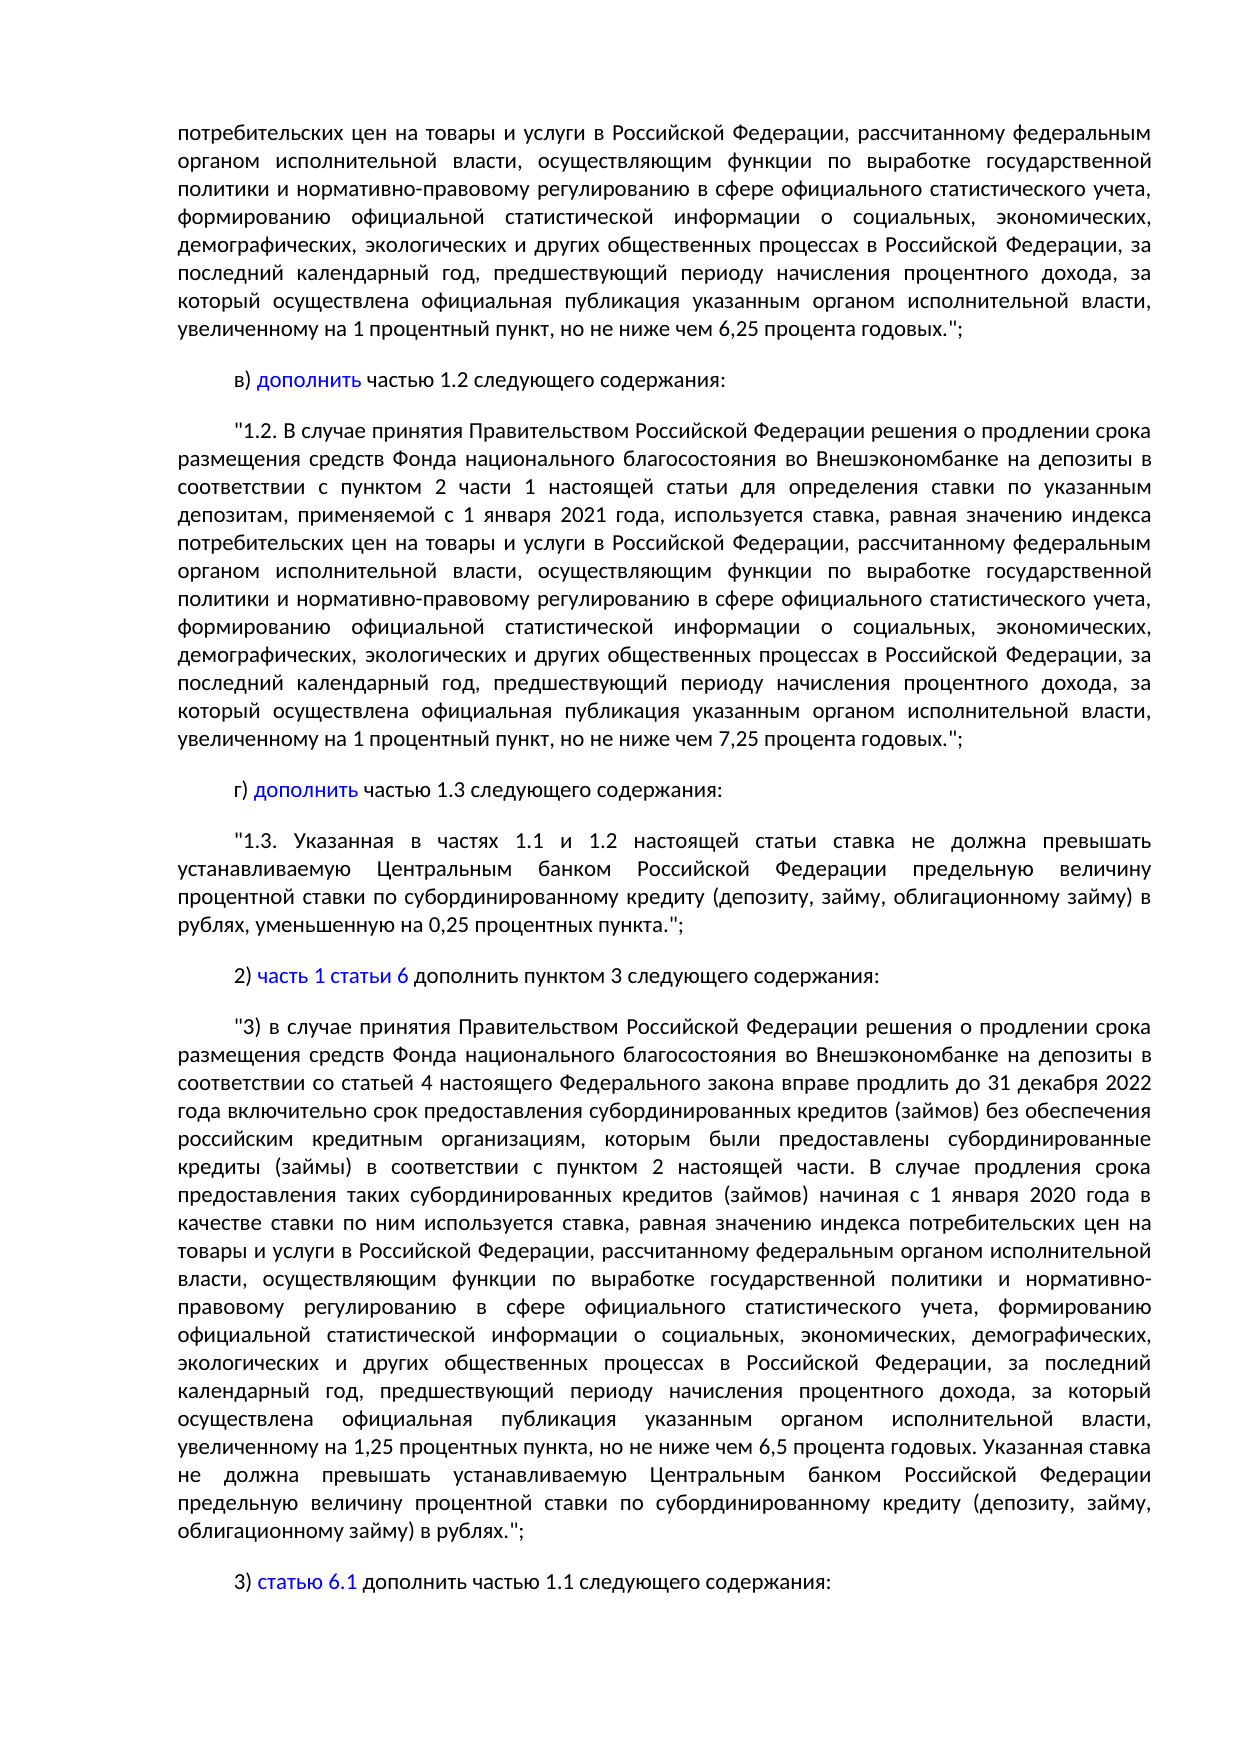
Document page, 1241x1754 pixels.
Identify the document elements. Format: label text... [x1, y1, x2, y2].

text 3) статью 6.1 дополнить частью 1.1 следующего содержания: [177, 1567, 1152, 1596]
text "1.2. В случае принятия Правительством Российской Федерации решения о продлении срока размещения средств Фонда национального благосостояния во Внешэкономбанке на депозиты в соответствии с пунктом 2 части 1 настоящей статьи для определения ставки по указанным депозитам, применяемой с 1 января 2021 года, используется ставка, равная значению индекса потребительских цен на товары и услуги в Российской Федерации, рассчитанному федеральным органом исполнительной власти, осуществляющим функции по выработке государственной политики и нормативно-правовому регулированию в сфере официального статистического учета, формированию официальной статистической информации о социальных, экономических, демографических, экологических и других общественных процессах в Российской Федерации, за последний календарный год, предшествующий периоду начисления процентного дохода, за который осуществлена официальная публикация указанным органом исполнительной власти, увеличенному на 1 процентный пункт, но не ниже чем 7,25 процента годовых."; [177, 416, 1152, 752]
text 2) часть 1 статьи 6 дополнить пунктом 3 следующего содержания: [177, 961, 1152, 989]
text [177, 118, 1152, 342]
text "3) в случае принятия Правительством Российской Федерации решения о продлении срока размещения средств Фонда национального благосостояния во Внешэкономбанке на депозиты в соответствии со статьей 4 настоящего Федерального закона вправе продлить до 31 декабря 2022 года включительно срок предоставления субординированных кредитов (займов) без обеспечения российским кредитным организациям, которым были предоставлены субординированные кредиты (займы) в соответствии с пунктом 2 настоящей части. В случае продления срока предоставления таких субординированных кредитов (займов) начиная с 1 января 2020 года в качестве ставки по ним используется ставка, равная значению индекса потребительских цен на товары и услуги в Российской Федерации, рассчитанному федеральным органом исполнительной власти, осуществляющим функции по выработке государственной политики и нормативно-правовому регулированию в сфере официального статистического учета, формированию официальной статистической информации о социальных, экономических, демографических, экологических и других общественных процессах в Российской Федерации, за последний календарный год, предшествующий периоду начисления процентного дохода, за который осуществлена официальная публикация указанным органом исполнительной власти, увеличенному на 1,25 процентных пункта, но не ниже чем 6,5 процента годовых. Указанная ставка не должна превышать устанавливаемую Центральным банком Российской Федерации предельную величину процентной ставки по субординированному кредиту (депозиту, займу, облигационному займу) в рублях."; [177, 1012, 1152, 1544]
text в) дополнить частью 1.2 следующего содержания: [177, 365, 1152, 393]
text г) дополнить частью 1.3 следующего содержания: [177, 775, 1152, 803]
text "1.3. Указанная в частях 1.1 и 1.2 настоящей статьи ставка не должна превышать устанавливаемую Центральным банком Российской Федерации предельную величину процентной ставки по субординированному кредиту (депозиту, займу, облигационному займу) в рублях, уменьшенную на 0,25 процентных пункта."; [177, 826, 1152, 938]
